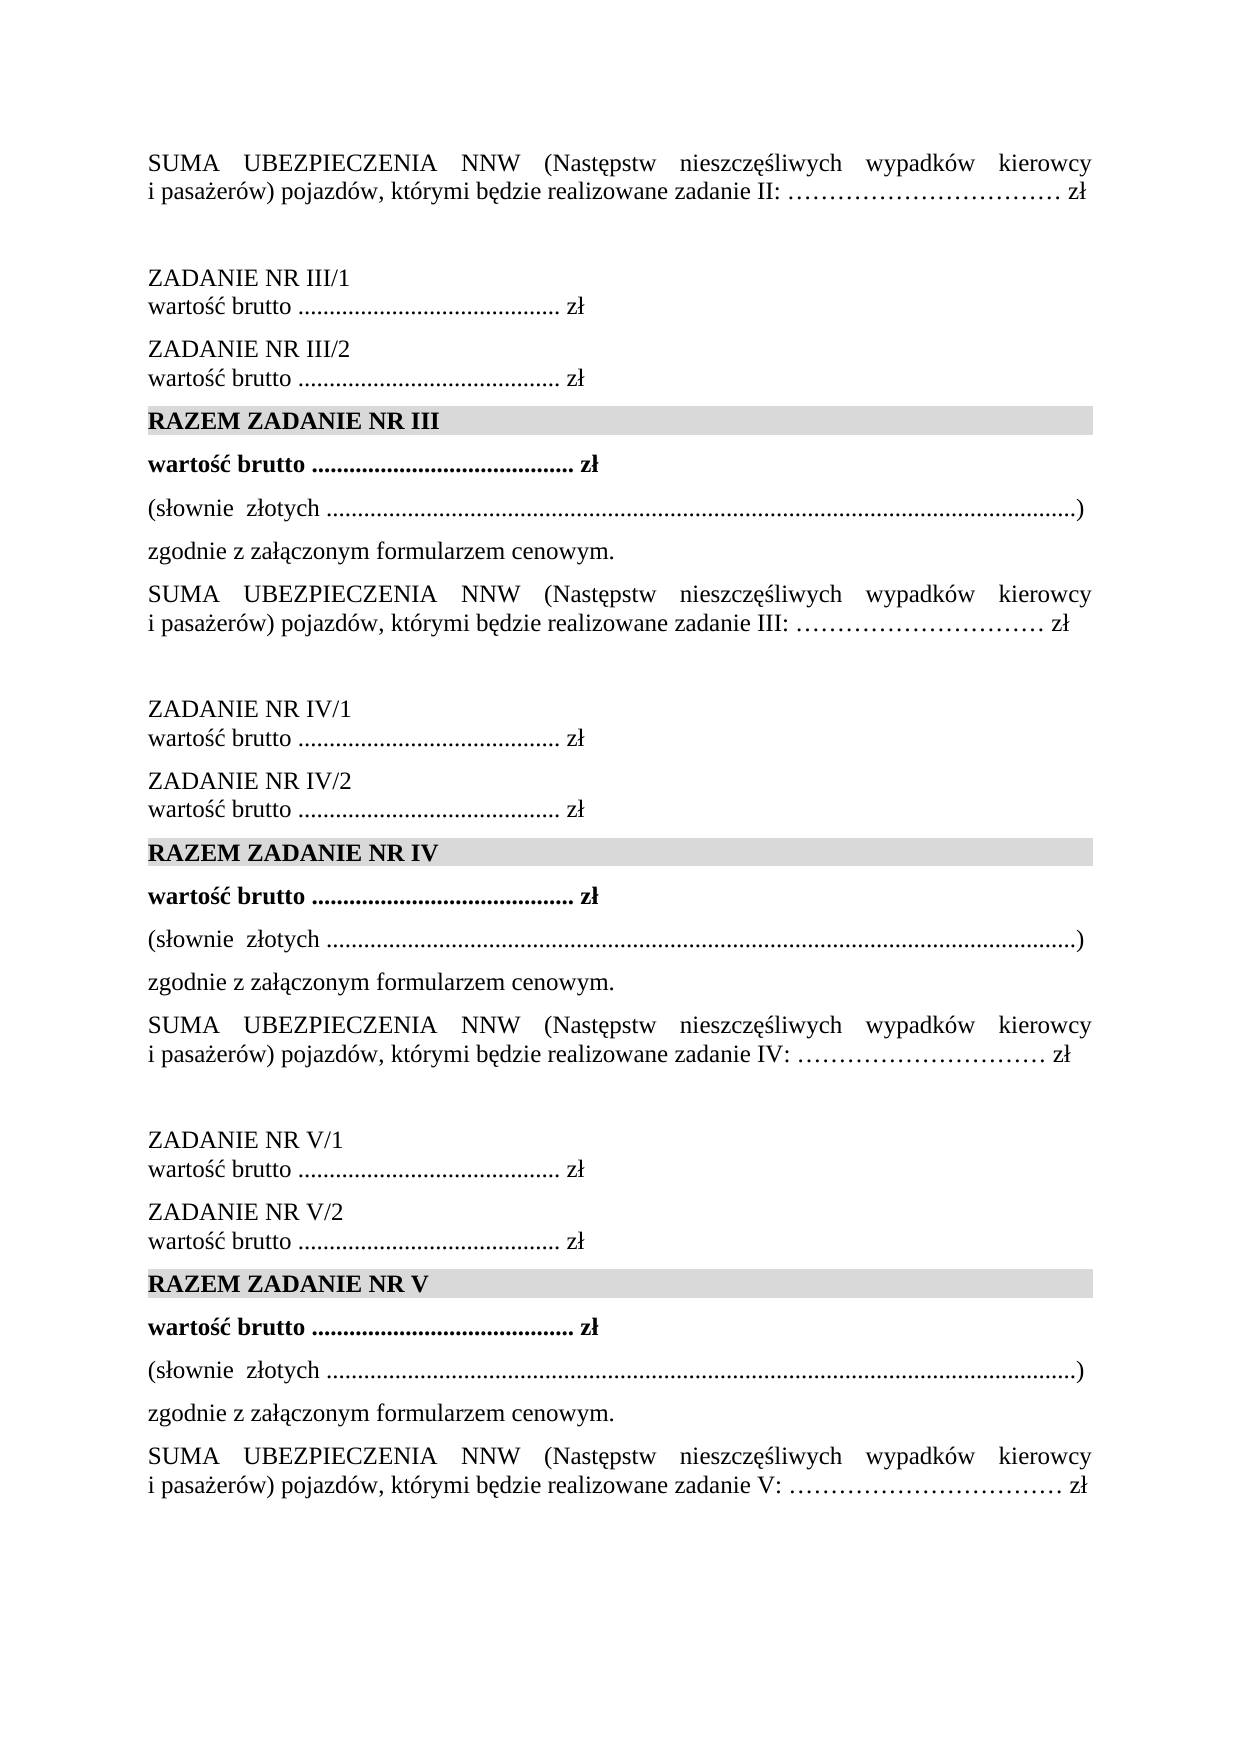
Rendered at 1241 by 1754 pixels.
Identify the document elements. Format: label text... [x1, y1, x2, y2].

text (słownie złotych ........................................................................................................................) [148, 924, 1093, 953]
text RAZEM ZADANIE NR IV [148, 838, 1093, 866]
text (słownie złotych ........................................................................................................................) [148, 1355, 1093, 1384]
text ZADANIE NR III/2 [148, 334, 1093, 363]
text wartość brutto .......................................... zł [148, 881, 1093, 909]
text SUMA UBEZPIECZENIA NNW (Następstw nieszczęśliwych wypadków kierowcy i pasażerów) pojazdów, którymi będzie realizowane zadanie V: …………………………… zł [148, 1441, 1093, 1499]
text ZADANIE NR V/1 [148, 1125, 1093, 1154]
text RAZEM ZADANIE NR V [148, 1269, 1093, 1298]
text ZADANIE NR IV/1 [148, 694, 1093, 723]
text RAZEM ZADANIE NR III [148, 406, 1093, 435]
text wartość brutto .......................................... zł [148, 1312, 1093, 1341]
text ZADANIE NR IV/2 [148, 766, 1093, 794]
text SUMA UBEZPIECZENIA NNW (Następstw nieszczęśliwych wypadków kierowcy i pasażerów) pojazdów, którymi będzie realizowane zadanie II: …………………………… zł [148, 148, 1093, 205]
text (słownie złotych ........................................................................................................................) [148, 493, 1093, 521]
text wartość brutto .......................................... zł [148, 449, 1093, 478]
text wartość brutto .......................................... zł [148, 1154, 1093, 1183]
text wartość brutto .......................................... zł [148, 723, 1093, 751]
text SUMA UBEZPIECZENIA NNW (Następstw nieszczęśliwych wypadków kierowcy i pasażerów) pojazdów, którymi będzie realizowane zadanie IV: ………………………… zł [148, 1010, 1093, 1068]
text zgodnie z załączonym formularzem cenowym. [148, 536, 1093, 564]
text wartość brutto .......................................... zł [148, 291, 1093, 320]
text wartość brutto .......................................... zł [148, 794, 1093, 823]
text ZADANIE NR V/2 [148, 1197, 1093, 1226]
text wartość brutto .......................................... zł [148, 363, 1093, 392]
text zgodnie z załączonym formularzem cenowym. [148, 967, 1093, 996]
text zgodnie z załączonym formularzem cenowym. [148, 1398, 1093, 1427]
text wartość brutto .......................................... zł [148, 1226, 1093, 1254]
text ZADANIE NR III/1 [148, 263, 1093, 291]
text SUMA UBEZPIECZENIA NNW (Następstw nieszczęśliwych wypadków kierowcy i pasażerów) pojazdów, którymi będzie realizowane zadanie III: ………………………… zł [148, 579, 1093, 636]
